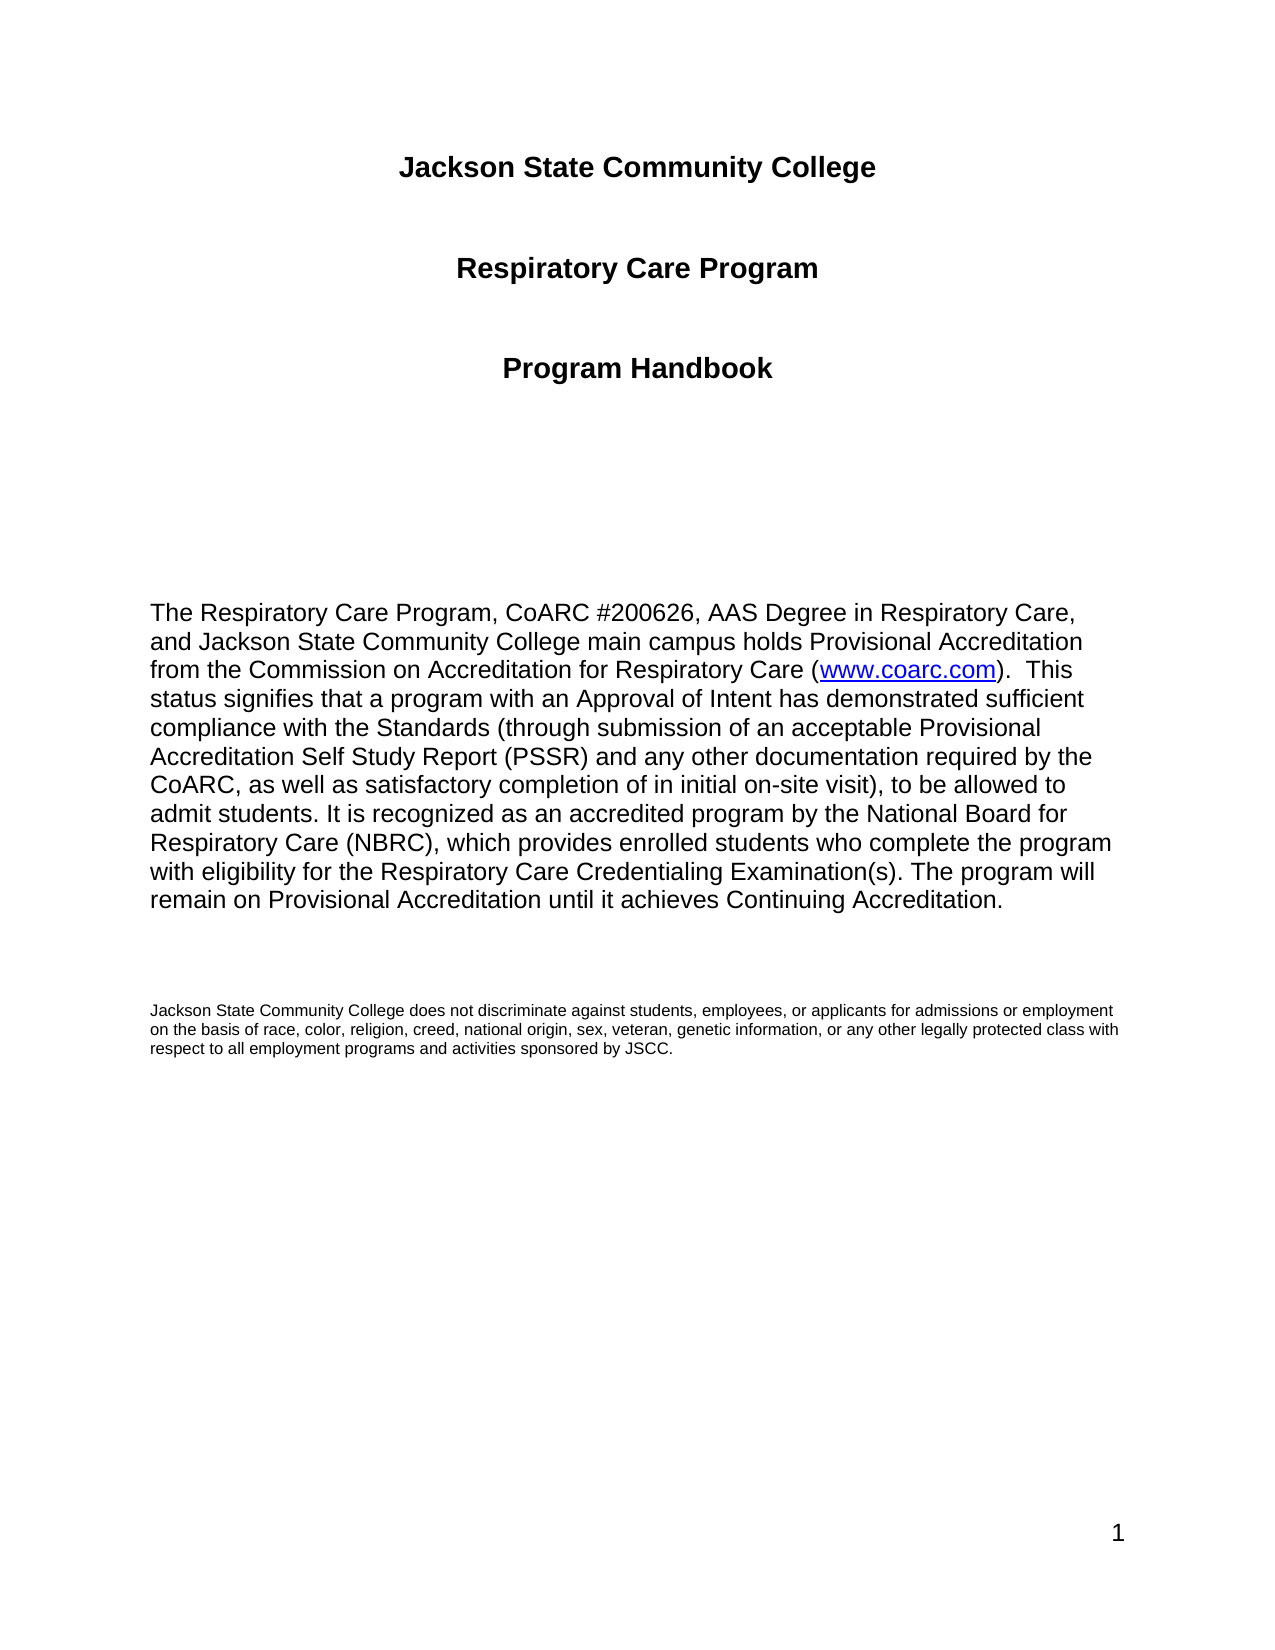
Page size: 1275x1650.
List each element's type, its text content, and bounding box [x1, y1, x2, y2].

text Jackson State Community College does not discriminate against students, employees, or applicants for admissions or employment on the basis of race, color, religion, creed, national origin, sex, veteran, genetic information, or any other legally protected class with respect to all employment programs and activities sponsored by JSCC. [150, 1001, 1125, 1058]
subtitle Program Handbook [150, 351, 1125, 385]
subtitle Jackson State Community College [150, 150, 1125, 183]
text The Respiratory Care Program, CoARC #200626, AAS Degree in Respiratory Care, and Jackson State Community College main campus holds Provisional Accreditation from the Commission on Accreditation for Respiratory Care (www.coarc.com). This status signifies that a program with an Approval of Intent has demonstrated sufficient compliance with the Standards (through submission of an acceptable Provisional Accreditation Self Study Report (PSSR) and any other documentation required by the CoARC, as well as satisfactory completion of in initial on-site visit), to be allowed to admit students. It is recognized as an accredited program by the National Board for Respiratory Care (NBRC), which provides enrolled students who complete the program with eligibility for the Respiratory Care Credentialing Examination(s). The program will remain on Provisional Accreditation until it achieves Continuing Accreditation. [150, 598, 1125, 914]
subtitle Respiratory Care Program [150, 251, 1125, 284]
